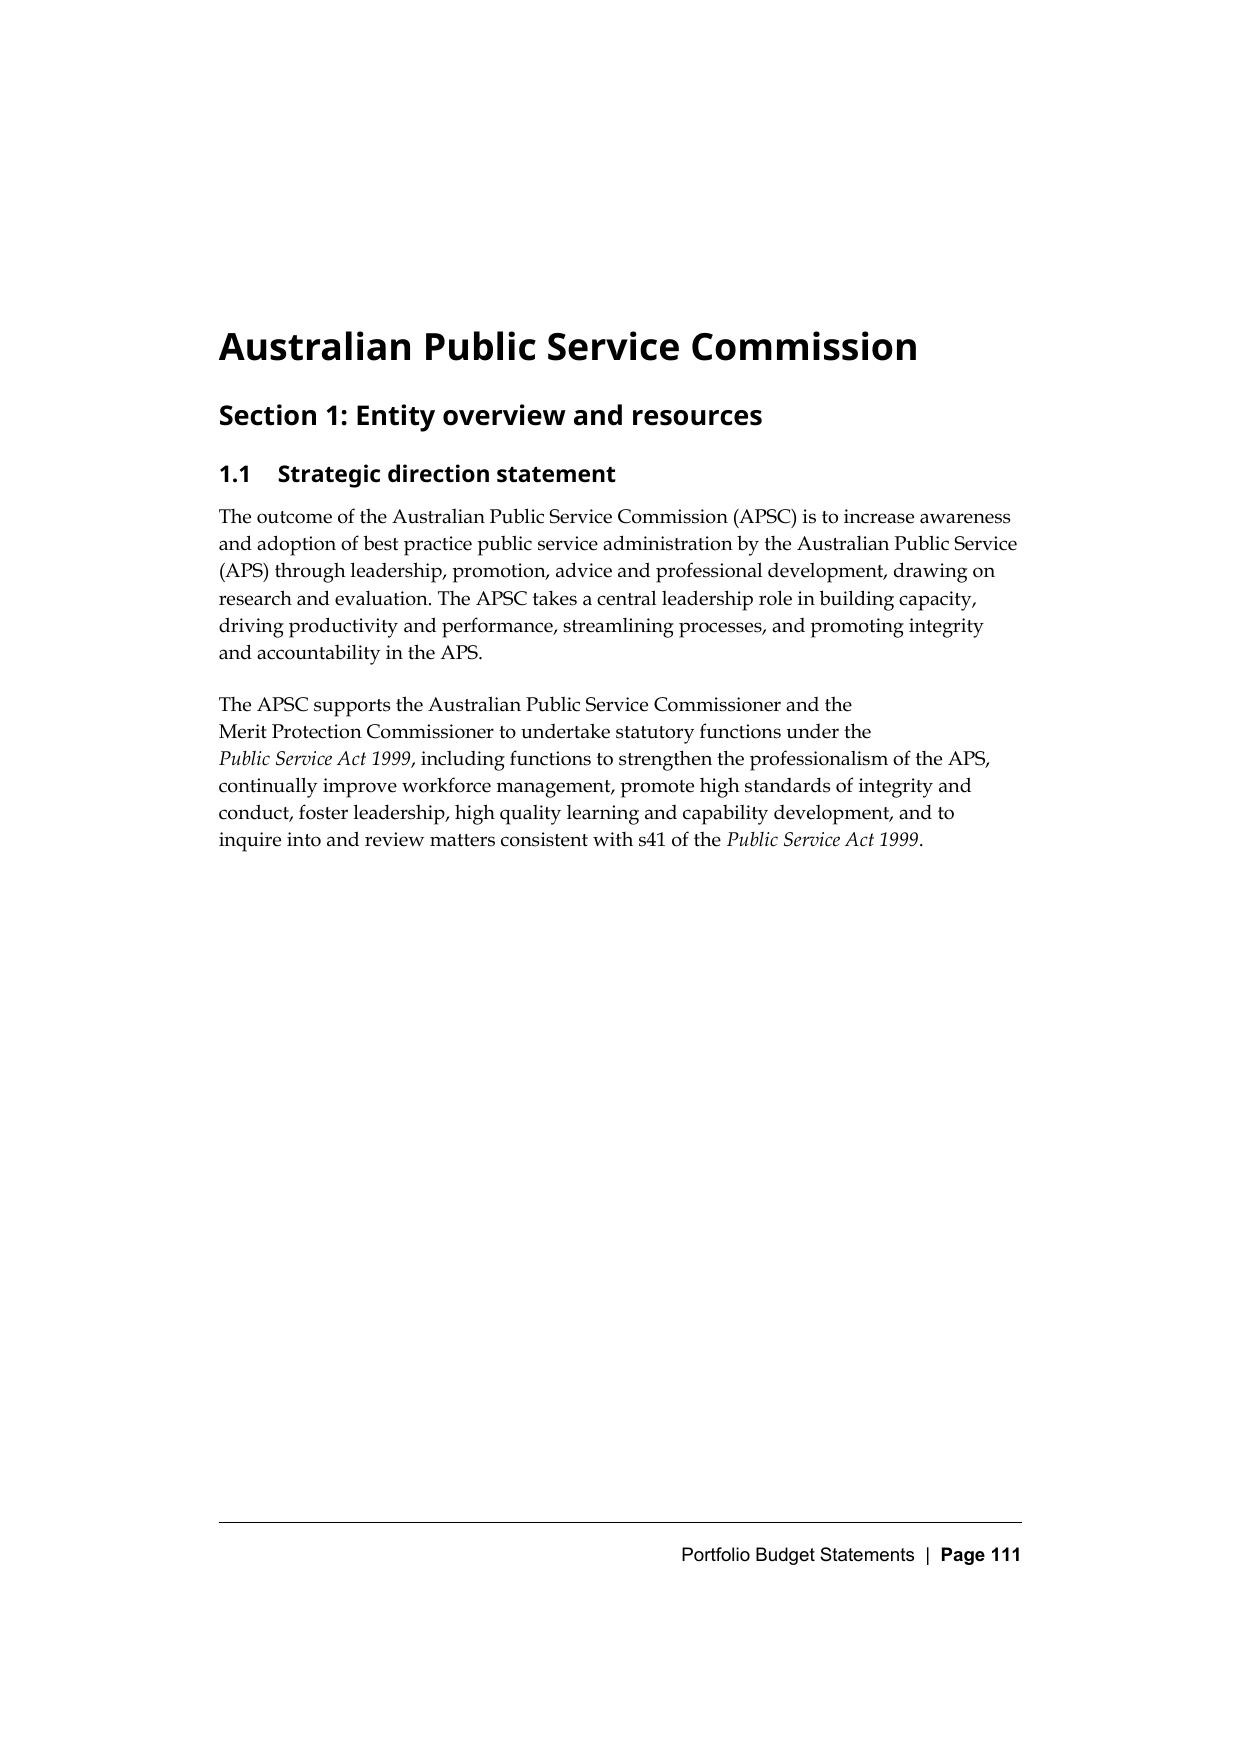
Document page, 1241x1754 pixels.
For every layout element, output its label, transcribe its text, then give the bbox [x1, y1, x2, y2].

subtitle Australian Public Service Commission [218, 320, 1022, 371]
subtitle Section 1: Entity overview and resources [218, 396, 1022, 433]
text The outcome of the Australian Public Service Commission (APSC) is to increase awareness and adoption of best practice public service administration by the Australian Public Service (APS) through leadership, promotion, advice and professional development, drawing on research and evaluation. The APSC takes a central leadership role in building capacity, driving productivity and performance, streamlining processes, and promoting integrity and accountability in the APS. [218, 502, 1022, 664]
text The APSC supports the Australian Public Service Commissioner and the Merit Protection Commissioner to undertake statutory functions under the Public Service Act 1999, including functions to strengthen the professionalism of the APS, continually improve workforce management, promote high standards of integrity and conduct, foster leadership, high quality learning and capability development, and to inquire into and review matters consistent with s41 of the Public Service Act 1999. [218, 689, 1022, 852]
subtitle 1.1 Strategic direction statement [218, 458, 1022, 489]
